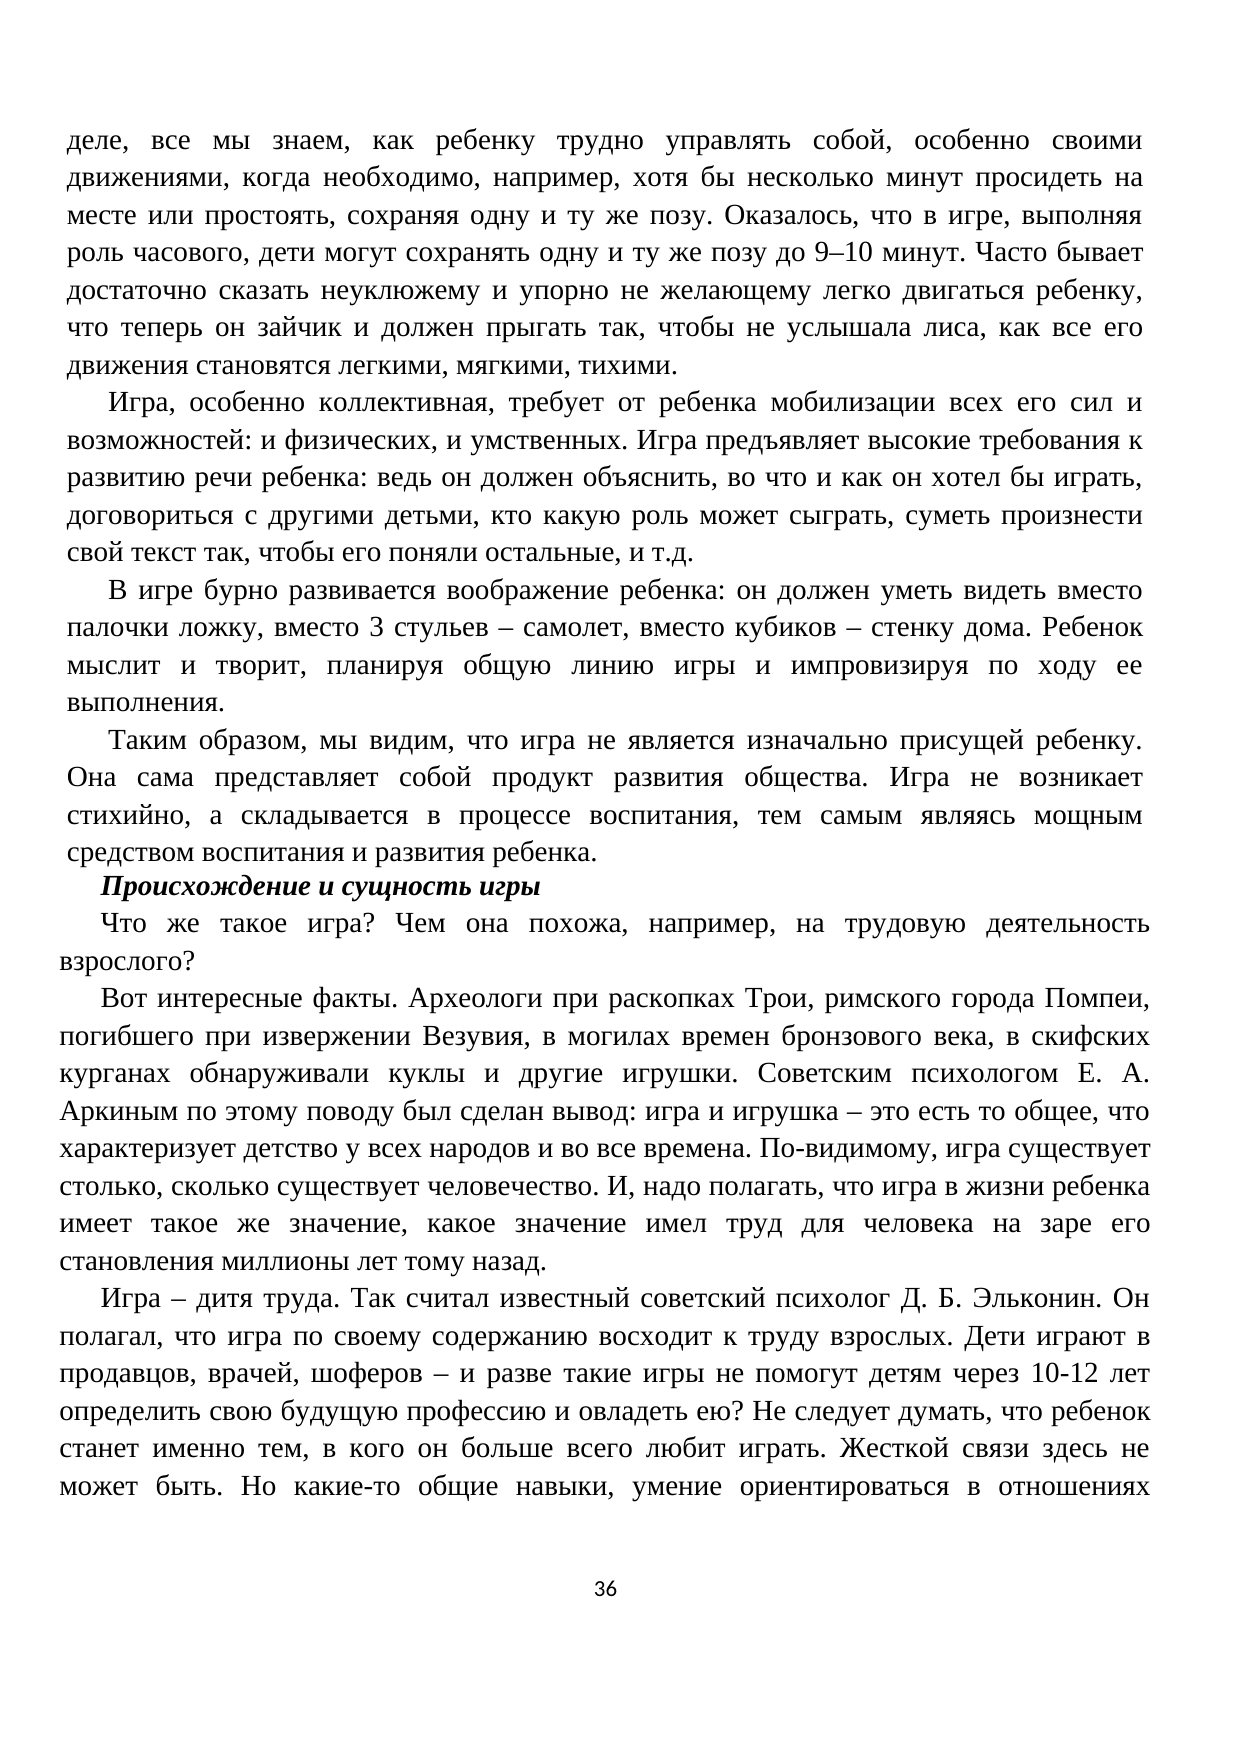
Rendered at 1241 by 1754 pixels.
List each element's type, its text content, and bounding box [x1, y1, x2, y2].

text Происхождение и сущность игры [59, 868, 1152, 902]
text Вот интересные факты. Археологи при раскопках Трои, римского города Помпеи, погибшего при извержении Везувия, в могилах времен бронзового века, в скифских курганах обнаруживали куклы и другие игрушки. Советским психологом Е. А. Аркиным по этому поводу был сделан вывод: игра и игрушка – это есть то общее, что характеризует детство у всех народов и во все времена. По-видимому, игра существует столько, сколько существует человечество. И, надо полагать, что игра в жизни ребенка имеет такое же значение, какое значение имел труд для человека на заре его становления миллионы лет тому назад. [59, 977, 1152, 1277]
text Таким образом, мы видим, что игра не является изначально присущей ребенку. Она сама представляет собой продукт развития общества. Игра не возникает стихийно, а складывается в процессе воспитания, тем самым являясь мощным средством воспитания и развития ребенка. [67, 718, 1144, 868]
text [59, 1277, 1152, 1502]
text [67, 118, 1144, 381]
text В игре бурно развивается воображение ребенка: он должен уметь видеть вместо палочки ложку, вместо 3 стульев – самолет, вместо кубиков – стенку дома. Ребенок мыслит и творит, планируя общую линию игры и импровизируя по ходу ее выполнения. [67, 568, 1144, 718]
text Что же такое игра? Чем она похожа, например, на трудовую деятельность взрослого? [59, 902, 1152, 977]
text Игра, особенно коллективная, требует от ребенка мобилизации всех его сил и возможностей: и физических, и умственных. Игра предъявляет высокие требования к развитию речи ребенка: ведь он должен объяснить, во что и как он хотел бы играть, договориться с другими детьми, кто какую роль может сыграть, суметь произнести свой текст так, чтобы его поняли остальные, и т.д. [67, 381, 1144, 568]
